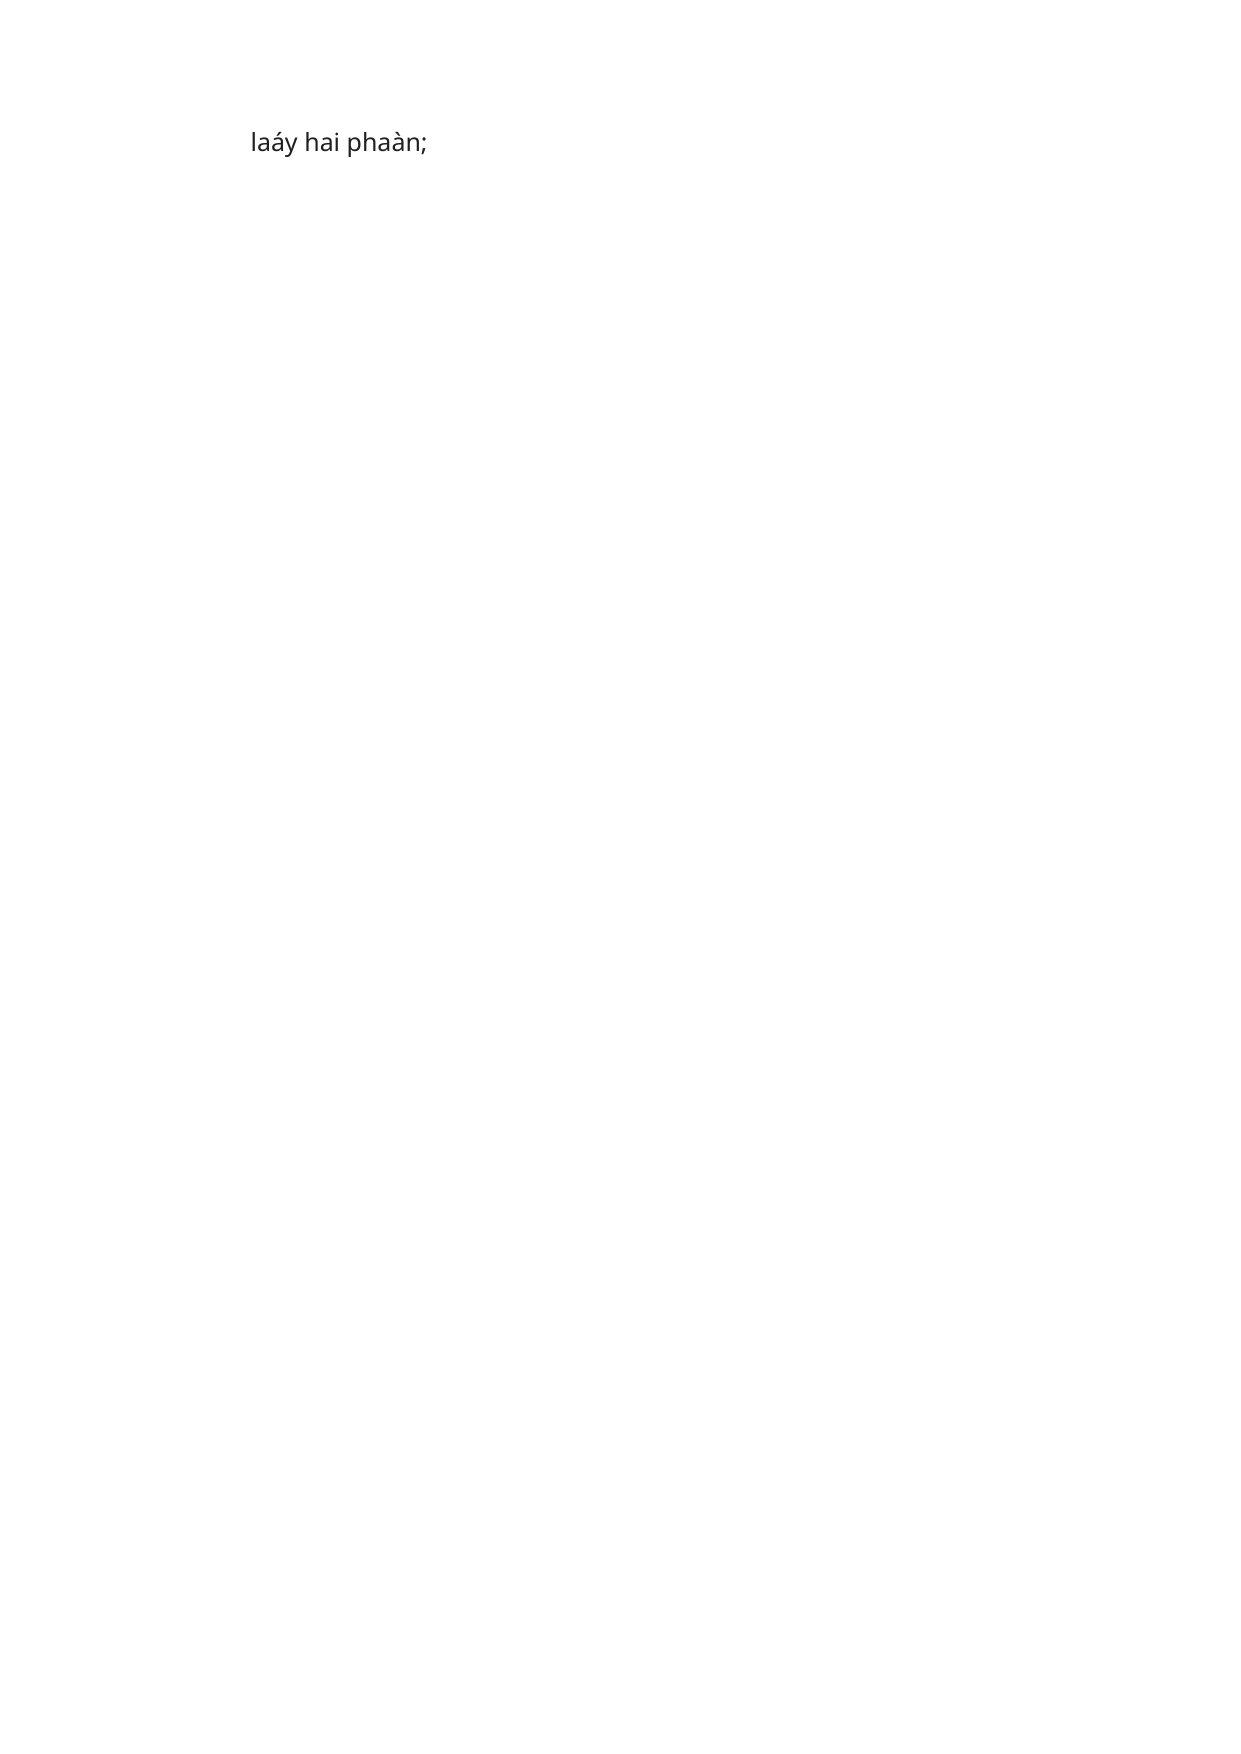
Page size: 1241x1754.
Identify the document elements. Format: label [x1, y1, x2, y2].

text [250, 127, 990, 158]
